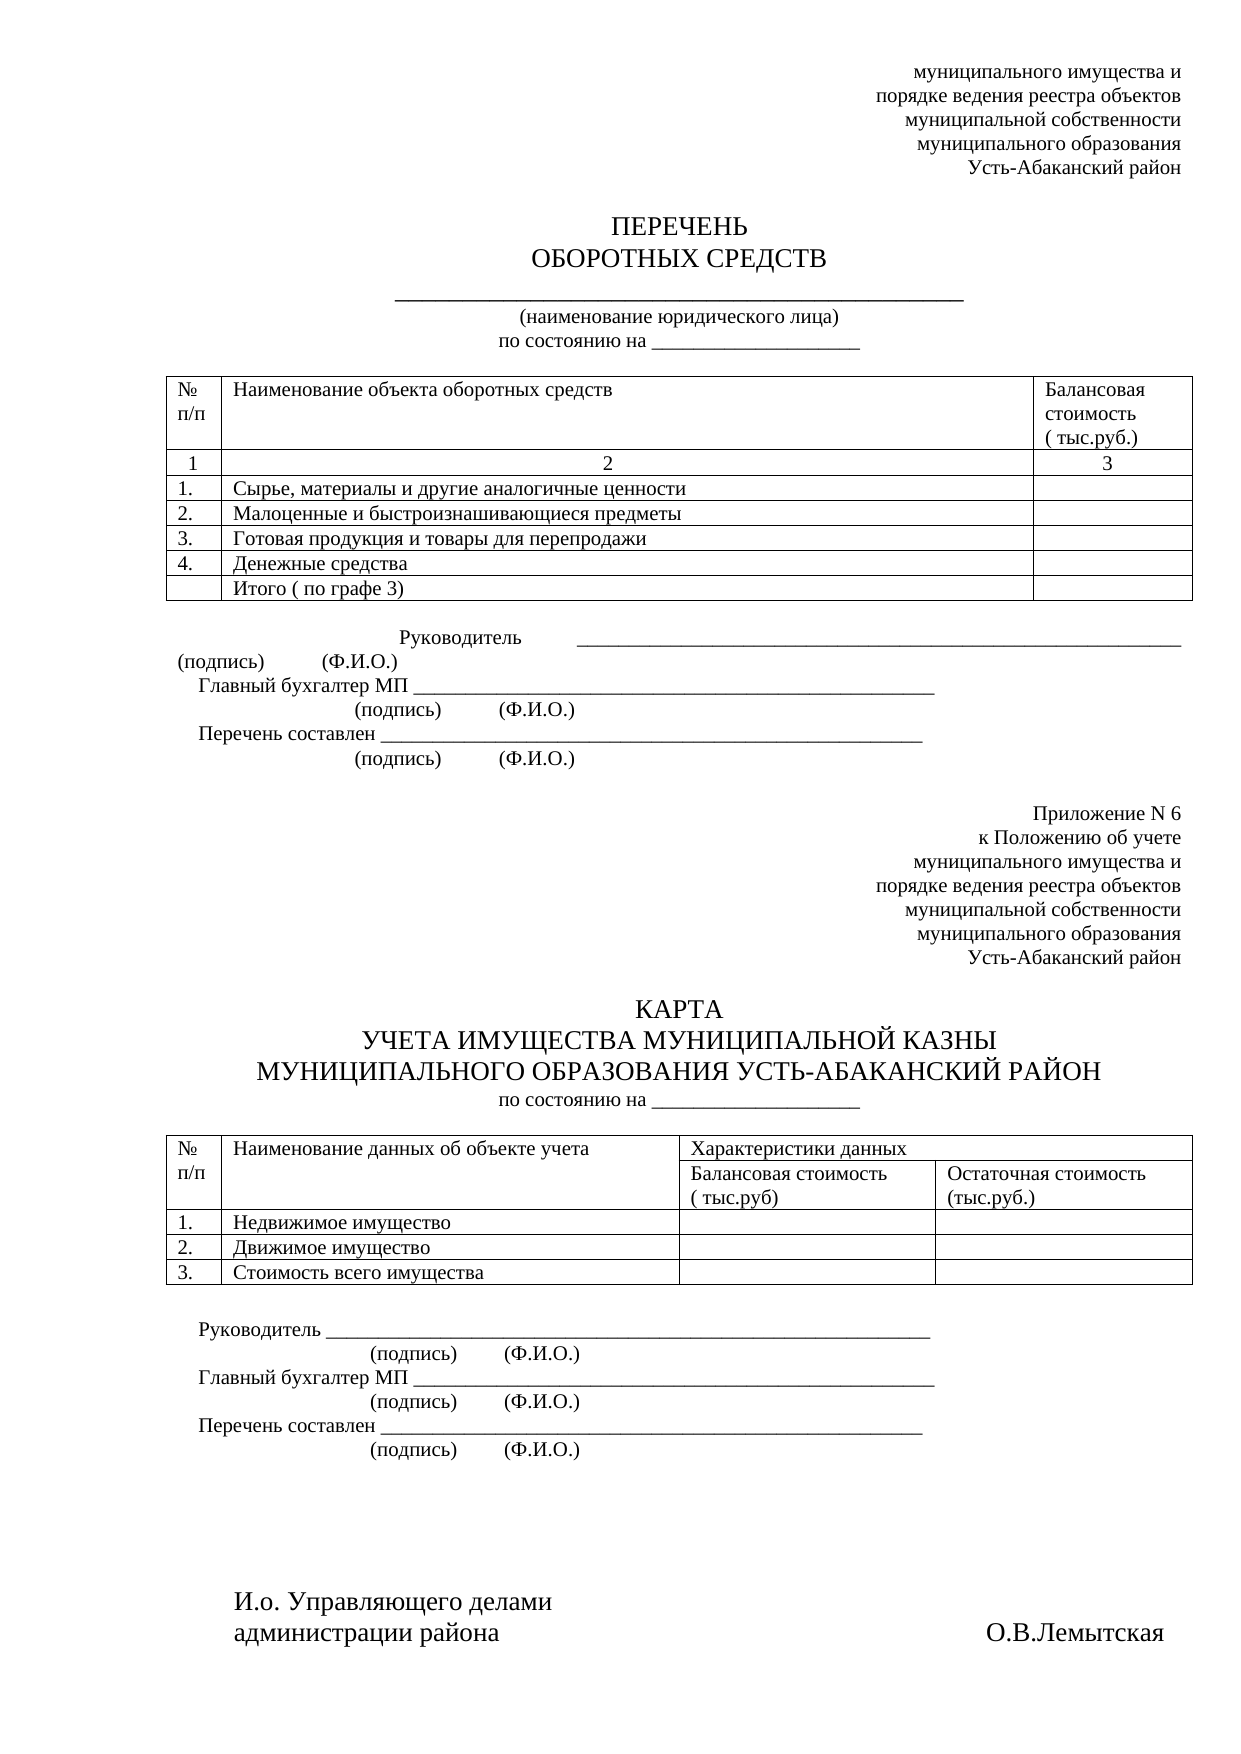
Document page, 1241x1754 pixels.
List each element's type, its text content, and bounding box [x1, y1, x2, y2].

text по состоянию на ____________________ [177, 328, 1181, 352]
table_cell 2. [167, 1235, 221, 1259]
subtitle (подпись) (Ф.И.О.) [177, 745, 1181, 769]
subtitle Перечень составлен ____________________________________________________ [177, 721, 1181, 745]
table_cell Малоценные и быстроизнашивающиеся предметы [222, 501, 1033, 525]
table_cell Стоимость всего имущества [222, 1260, 679, 1284]
table_header Наименование данных об объекте учета [222, 1136, 679, 1209]
table_cell 1 [167, 450, 221, 474]
text администрации района О.В.Лемытская [177, 1617, 1181, 1648]
subtitle Руководитель __________________________________________________________ [177, 1316, 1181, 1341]
table_cell 1. [167, 1210, 221, 1234]
table_cell Движимое имущество [222, 1235, 679, 1259]
text Приложение N 6 [177, 801, 1181, 825]
table_cell [936, 1260, 1192, 1284]
text Усть-Абаканский район [177, 945, 1181, 969]
table_cell [936, 1210, 1192, 1234]
table_cell [680, 1235, 935, 1259]
table_cell Недвижимое имущество [222, 1210, 679, 1234]
table_cell 1. [167, 476, 221, 499]
text (наименование юридического лица) [177, 304, 1181, 328]
text порядке ведения реестра объектов [177, 873, 1181, 897]
text муниципальной собственности [177, 107, 1181, 131]
table_cell [1034, 501, 1192, 525]
table_cell [1034, 476, 1192, 499]
table_cell Денежные средства [222, 551, 1033, 575]
table_cell [167, 576, 221, 600]
table_cell [1034, 576, 1192, 600]
subtitle (подпись) (Ф.И.О.) [177, 697, 1181, 721]
text муниципальной собственности [177, 897, 1181, 921]
text муниципального имущества и [177, 59, 1181, 83]
text __________________________________________ [177, 273, 1181, 304]
table_cell 2. [167, 501, 221, 525]
text КАРТА [177, 993, 1181, 1024]
table_cell Готовая продукция и товары для перепродажи [222, 526, 1033, 550]
table_header № п/п [167, 377, 221, 449]
table_cell 4. [167, 551, 221, 575]
table_cell Сырье, материалы и другие аналогичные ценности [222, 476, 1033, 499]
table_cell 2 [222, 450, 1033, 474]
table_cell [1034, 526, 1192, 550]
text к Положению об учете [177, 825, 1181, 849]
text муниципального образования [177, 131, 1181, 155]
text Усть-Абаканский район [177, 155, 1181, 179]
text по состоянию на ____________________ [177, 1087, 1181, 1111]
text МУНИЦИПАЛЬНОГО ОБРАЗОВАНИЯ УСТЬ-АБАКАНСКИЙ РАЙОН [177, 1055, 1181, 1087]
table_cell Остаточная стоимость (тыс.руб.) [936, 1161, 1192, 1209]
table_cell 3 [1034, 450, 1192, 474]
table_cell [680, 1210, 935, 1234]
subtitle (подпись) (Ф.И.О.) [177, 1389, 1181, 1413]
subtitle Руководитель __________________________________________________________ (подпись) (Ф.И.О.) [177, 625, 1181, 673]
table_header Характеристики данных [680, 1136, 1192, 1160]
subtitle Перечень составлен ____________________________________________________ [177, 1413, 1181, 1437]
table_header Наименование объекта оборотных средств [222, 377, 1033, 449]
table_cell Балансовая стоимость ( тыс.руб) [680, 1161, 935, 1209]
subtitle (подпись) (Ф.И.О.) [177, 1437, 1181, 1461]
text ОБОРОТНЫХ СРЕДСТВ [177, 242, 1181, 273]
table_cell Итого ( по графе 3) [222, 576, 1033, 600]
subtitle Главный бухгалтер МП __________________________________________________ [177, 673, 1181, 697]
text муниципального образования [177, 921, 1181, 945]
table_header № п/п [167, 1136, 221, 1209]
subtitle (подпись) (Ф.И.О.) [177, 1341, 1181, 1364]
subtitle Главный бухгалтер МП __________________________________________________ [177, 1364, 1181, 1389]
text порядке ведения реестра объектов [177, 83, 1181, 107]
text И.о. Управляющего делами [177, 1585, 1181, 1617]
table_cell [1034, 551, 1192, 575]
table_cell [936, 1235, 1192, 1259]
table_header Балансовая стоимость ( тыс.руб.) [1034, 377, 1192, 449]
table_cell [680, 1260, 935, 1284]
table_cell 3. [167, 1260, 221, 1284]
text муниципального имущества и [177, 849, 1181, 873]
table_cell 3. [167, 526, 221, 550]
text ПЕРЕЧЕНЬ [177, 211, 1181, 242]
text УЧЕТА ИМУЩЕСТВА МУНИЦИПАЛЬНОЙ КАЗНЫ [177, 1024, 1181, 1055]
